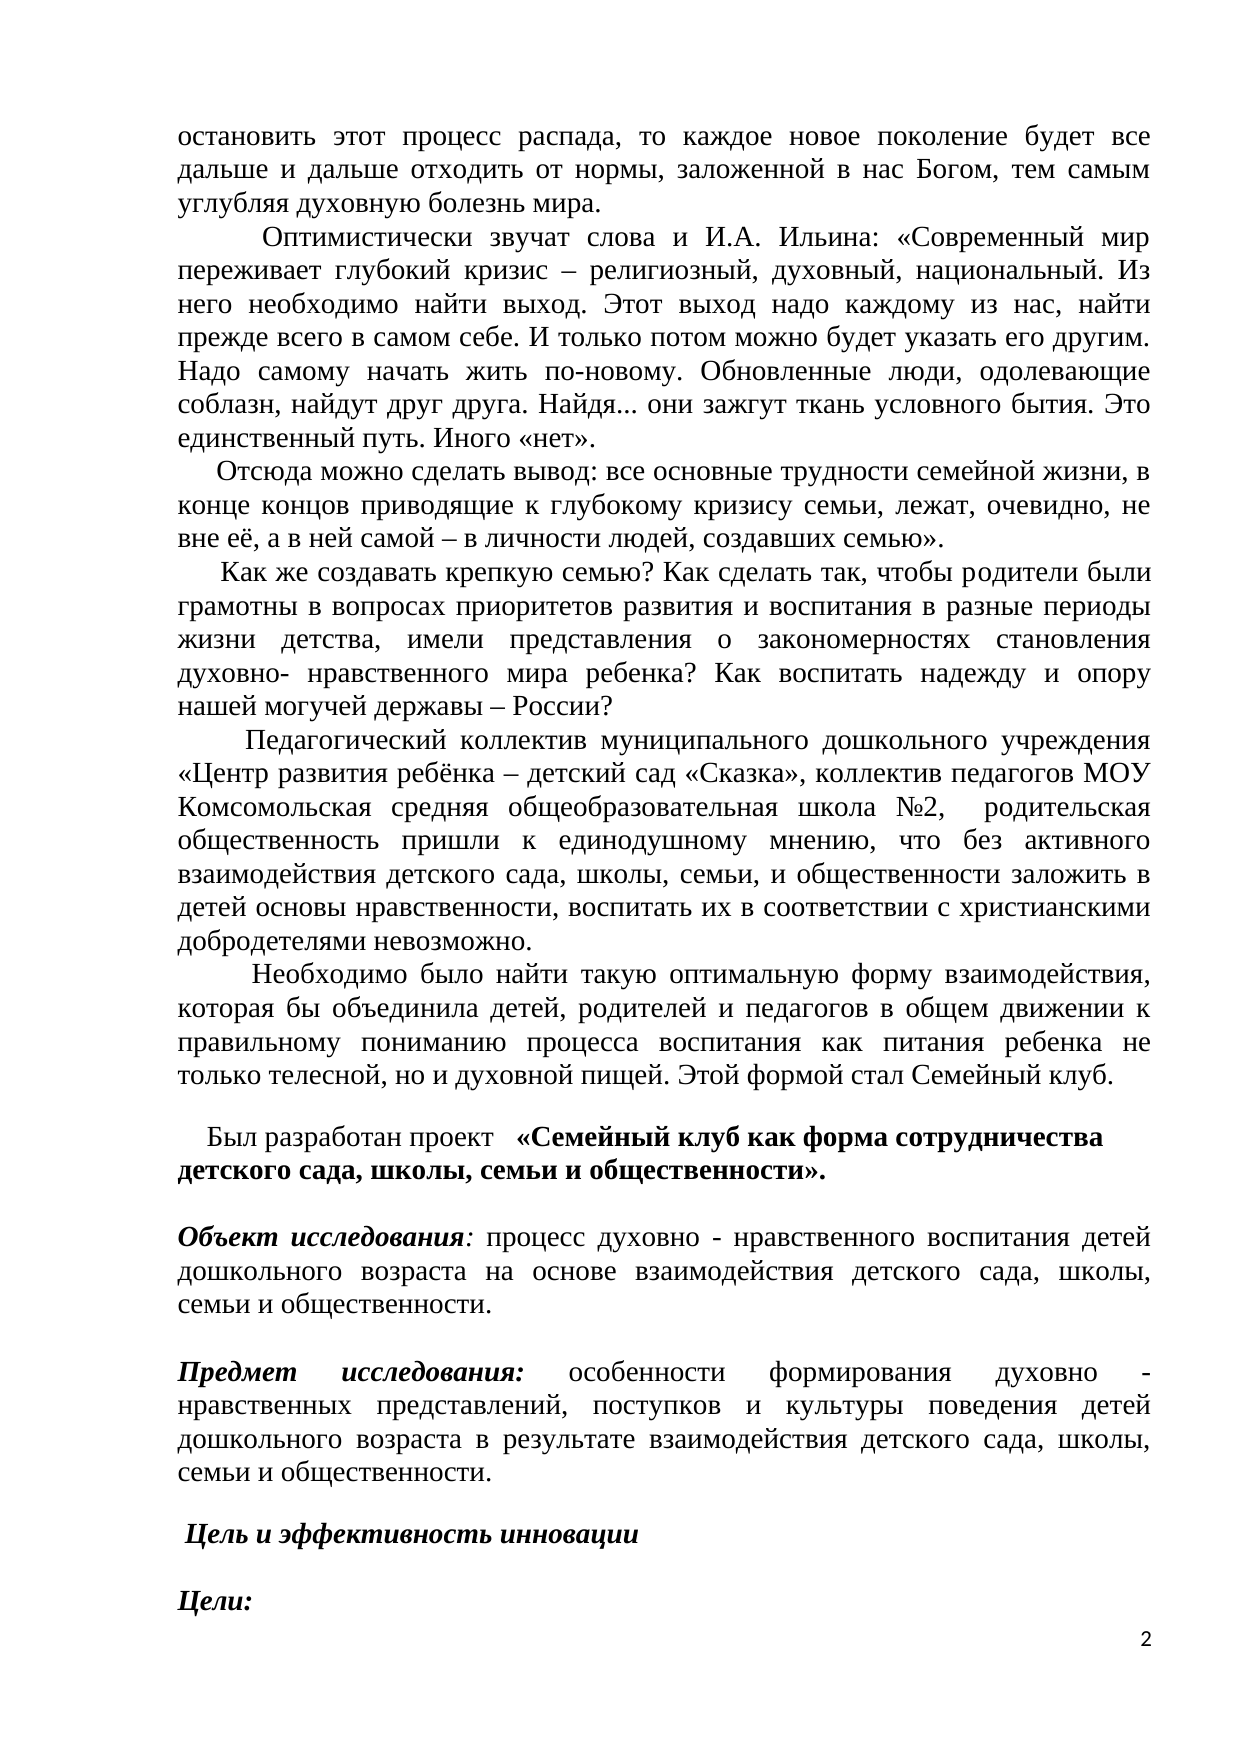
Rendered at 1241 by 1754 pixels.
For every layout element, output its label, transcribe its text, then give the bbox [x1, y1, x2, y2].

text Педагогический коллектив муниципального дошкольного учреждения «Центр развития ребёнка – детский сад «Сказка», коллектив педагогов МОУ Комсомольская средняя общеобразовательная школа №2, родительская общественность пришли к единодушному мнению, что без активного взаимодействия детского сада, школы, семьи, и общественности заложить в детей основы нравственности, воспитать их в соответствии с христианскими добродетелями невозможно. [177, 722, 1152, 957]
text Предмет исследования: особенности формирования духовно - нравственных представлений, поступков и культуры поведения детей дошкольного возраста в результате взаимодействия детского сада, школы, семьи и общественности. [177, 1354, 1152, 1488]
text Объект исследования: процесс духовно - нравственного воспитания детей дошкольного возраста на основе взаимодействия детского сада, школы, семьи и общественности. [177, 1219, 1152, 1320]
text Цель и эффективность инновации [177, 1516, 1152, 1549]
text Оптимистически звучат слова и И.А. Ильина: «Современный мир переживает глубокий кризис – религиозный, духовный, национальный. Из него необходимо найти выход. Этот выход надо каждому из нас, найти прежде всего в самом себе. И только потом можно будет указать его другим. Надо самому начать жить по-новому. Обновленные люди, одолевающие соблазн, найдут друг друга. Найдя... они зажгут ткань условного бытия. Это единственный путь. Иного «нет». [177, 219, 1152, 453]
text Отсюда можно сделать вывод: все основные трудности семейной жизни, в конце концов приводящие к глубокому кризису семьи, лежат, очевидно, не вне её, а в ней самой – в личности людей, создавших семью». [177, 453, 1152, 554]
text Как же создавать крепкую семью? Как сделать так, чтобы родители были грамотны в вопросах приоритетов развития и воспитания в разные периоды жизни детства, имели представления о закономерностях становления духовно- нравственного мира ребенка? Как воспитать надежду и опору нашей могучей державы – России? [177, 554, 1152, 722]
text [177, 118, 1152, 219]
text Необходимо было найти такую оптимальную форму взаимодействия, которая бы объединила детей, родителей и педагогов в общем движении к правильному пониманию процесса воспитания как питания ребенка не только телесной, но и духовной пищей. Этой формой стал Семейный клуб. [177, 957, 1152, 1091]
text Цели: [177, 1583, 1152, 1616]
text Был разработан проект «Семейный клуб как форма сотрудничества детского сада, школы, семьи и общественности». [177, 1119, 1152, 1186]
